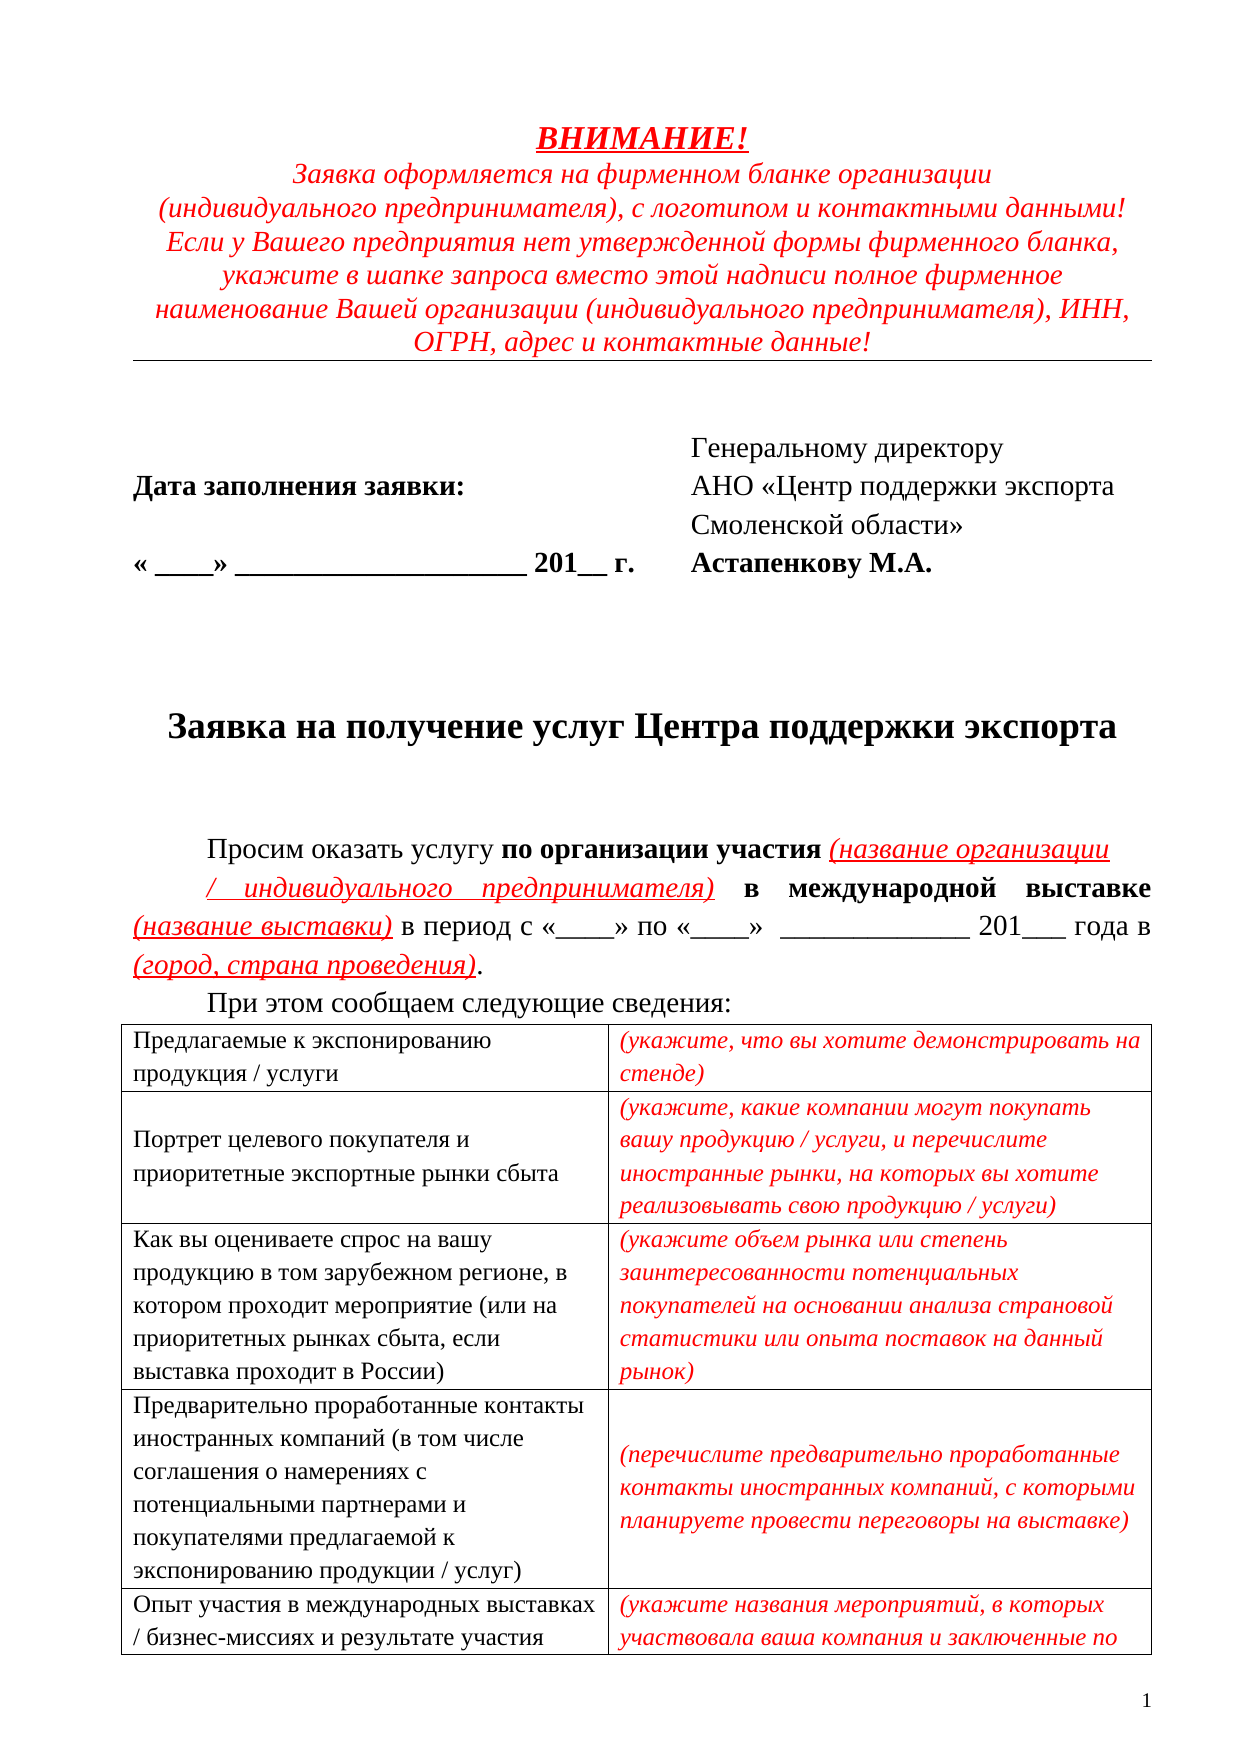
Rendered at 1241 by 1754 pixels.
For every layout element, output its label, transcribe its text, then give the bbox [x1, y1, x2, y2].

table_header Предлагаемые к экспонированию продукция / услуги [122, 1025, 608, 1091]
table_header (укажите, что вы хотите демонстрировать на стенде) [609, 1025, 1151, 1091]
table_cell (укажите, какие компании могут покупать вашу продукцию / услуги, и перечислите иностранные рынки, на которых вы хотите реализовывать свою продукцию / услуги) [609, 1092, 1151, 1223]
text Заявка на получение услуг Центра поддержки экспорта [133, 704, 1152, 747]
table_cell (перечислите предварительно проработанные контакты иностранных компаний, с которыми планируете провести переговоры на выставке) [609, 1390, 1151, 1588]
table_cell Как вы оцениваете спрос на вашу продукцию в том зарубежном регионе, в котором проходит мероприятие (или на приоритетных рынках сбыта, если выставка проходит в России) [122, 1224, 608, 1389]
table_cell Портрет целевого покупателя и приоритетные экспортные рынки сбыта [122, 1092, 608, 1223]
text При этом сообщаем следующие сведения: [133, 985, 1152, 1019]
table_header Генеральному директору АНО «Центр поддержки экспорта Смоленской области» Астапенкову М.А. [679, 430, 1152, 622]
text Просим оказать услугу по организации участия (название организации [133, 831, 1152, 865]
table_cell (укажите объем рынка или степень заинтересованности потенциальных покупателей на основании анализа страновой статистики или опыта поставок на данный рынок) [609, 1224, 1151, 1389]
text Если у Вашего предприятия нет утвержденной формы фирменного бланка, укажите в шапке запроса вместо этой надписи полное фирменное наименование Вашей организации (индивидуального предпринимателя), ИНН, ОГРН, адрес и контактные данные! [133, 224, 1152, 360]
text Заявка оформляется на фирменном бланке организации [133, 157, 1152, 190]
text / индивидуального предпринимателя) в международной выставке (название выставки) в период с «____» по «____» _____________ 201___ года в (город, страна проведения). [133, 870, 1152, 980]
table_header Дата заполнения заявки: « ____» ____________________ 201__ г. [122, 430, 679, 622]
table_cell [122, 1589, 608, 1654]
text (индивидуального предпринимателя), с логотипом и контактными данными! [133, 190, 1152, 224]
table_cell Предварительно проработанные контакты иностранных компаний (в том числе соглашения о намерениях с потенциальными партнерами и покупателями предлагаемой к экспонированию продукции / услуг) [122, 1390, 608, 1588]
text ВНИМАНИЕ! [133, 118, 1152, 157]
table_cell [609, 1589, 1151, 1654]
